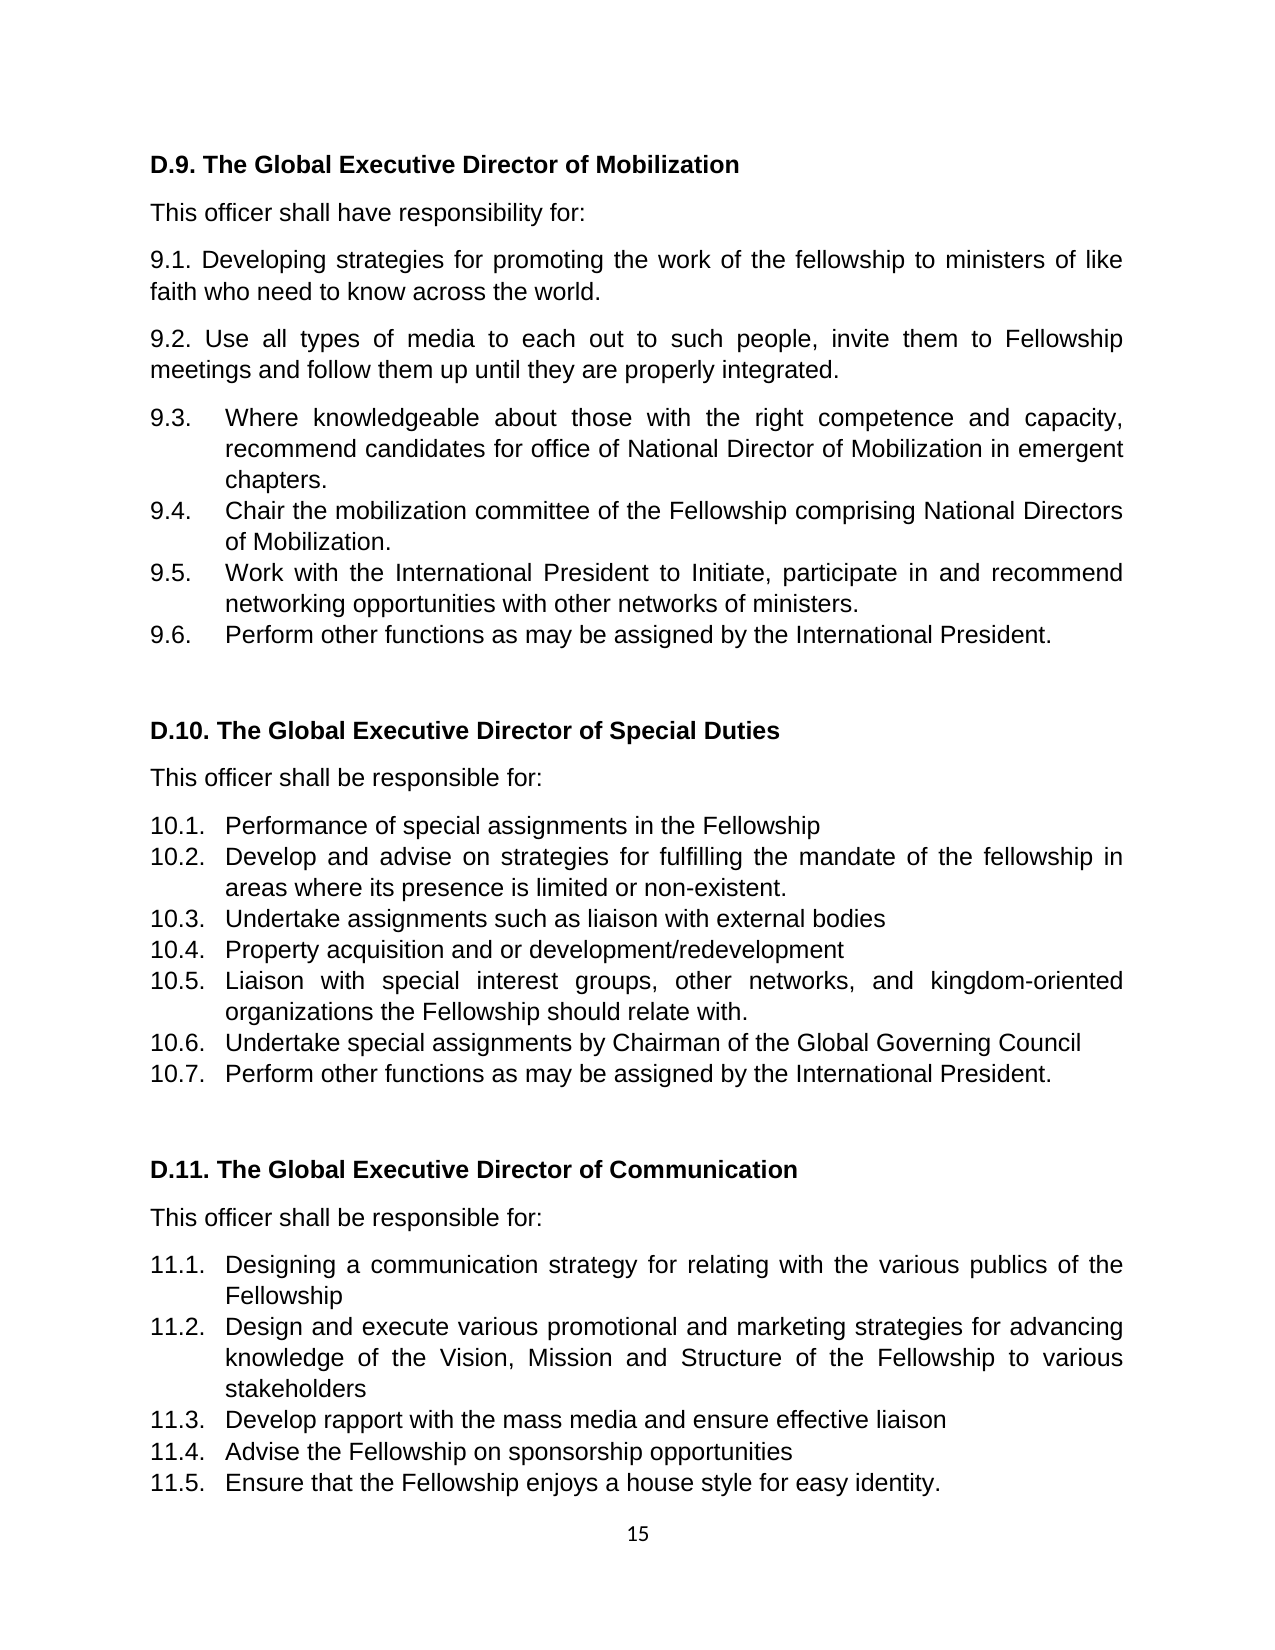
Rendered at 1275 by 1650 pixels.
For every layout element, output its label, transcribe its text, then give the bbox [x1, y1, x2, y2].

text This officer shall be responsible for: [150, 763, 1125, 792]
list Perform other functions as may be assigned by the International President. [150, 1059, 1125, 1088]
text D.10. The Global Executive Director of Special Duties [150, 716, 1125, 744]
list Design and execute various promotional and marketing strategies for advancing knowledge of the Vision, Mission and Structure of the Fellowship to various stakeholders [150, 1312, 1125, 1403]
text D.9. The Global Executive Director of Mobilization [150, 150, 1125, 179]
list Work with the International President to Initiate, participate in and recommend networking opportunities with other networks of ministers. [150, 558, 1125, 618]
list Develop rapport with the mass media and ensure effective liaison [150, 1405, 1125, 1434]
text D.11. The Global Executive Director of Communication [150, 1155, 1125, 1183]
list Advise the Fellowship on sponsorship opportunities [150, 1436, 1125, 1465]
list Property acquisition and or development/redevelopment [150, 935, 1125, 964]
list Where knowledgeable about those with the right competence and capacity, recommend candidates for office of National Director of Mobilization in emergent chapters. [150, 403, 1125, 494]
text This officer shall have responsibility for: [150, 198, 1125, 226]
list Performance of special assignments in the Fellowship [150, 811, 1125, 840]
list Liaison with special interest groups, other networks, and kingdom-oriented organizations the Fellowship should relate with. [150, 966, 1125, 1026]
list Perform other functions as may be assigned by the International President. [150, 620, 1125, 649]
list Develop and advise on strategies for fulfilling the mandate of the fellowship in areas where its presence is limited or non-existent. [150, 842, 1125, 902]
list Chair the mobilization committee of the Fellowship comprising National Directors of Mobilization. [150, 496, 1125, 556]
list Undertake assignments such as liaison with external bodies [150, 904, 1125, 933]
list Undertake special assignments by Chairman of the Global Governing Council [150, 1028, 1125, 1057]
text 9.1. Developing strategies for promoting the work of the fellowship to ministers of like faith who need to know across the world. [150, 245, 1125, 305]
list Designing a communication strategy for relating with the various publics of the Fellowship [150, 1250, 1125, 1310]
list Ensure that the Fellowship enjoys a house style for easy identity. [150, 1467, 1125, 1496]
text 9.2. Use all types of media to each out to such people, invite them to Fellowship meetings and follow them up until they are properly integrated. [150, 324, 1125, 384]
text This officer shall be responsible for: [150, 1202, 1125, 1231]
